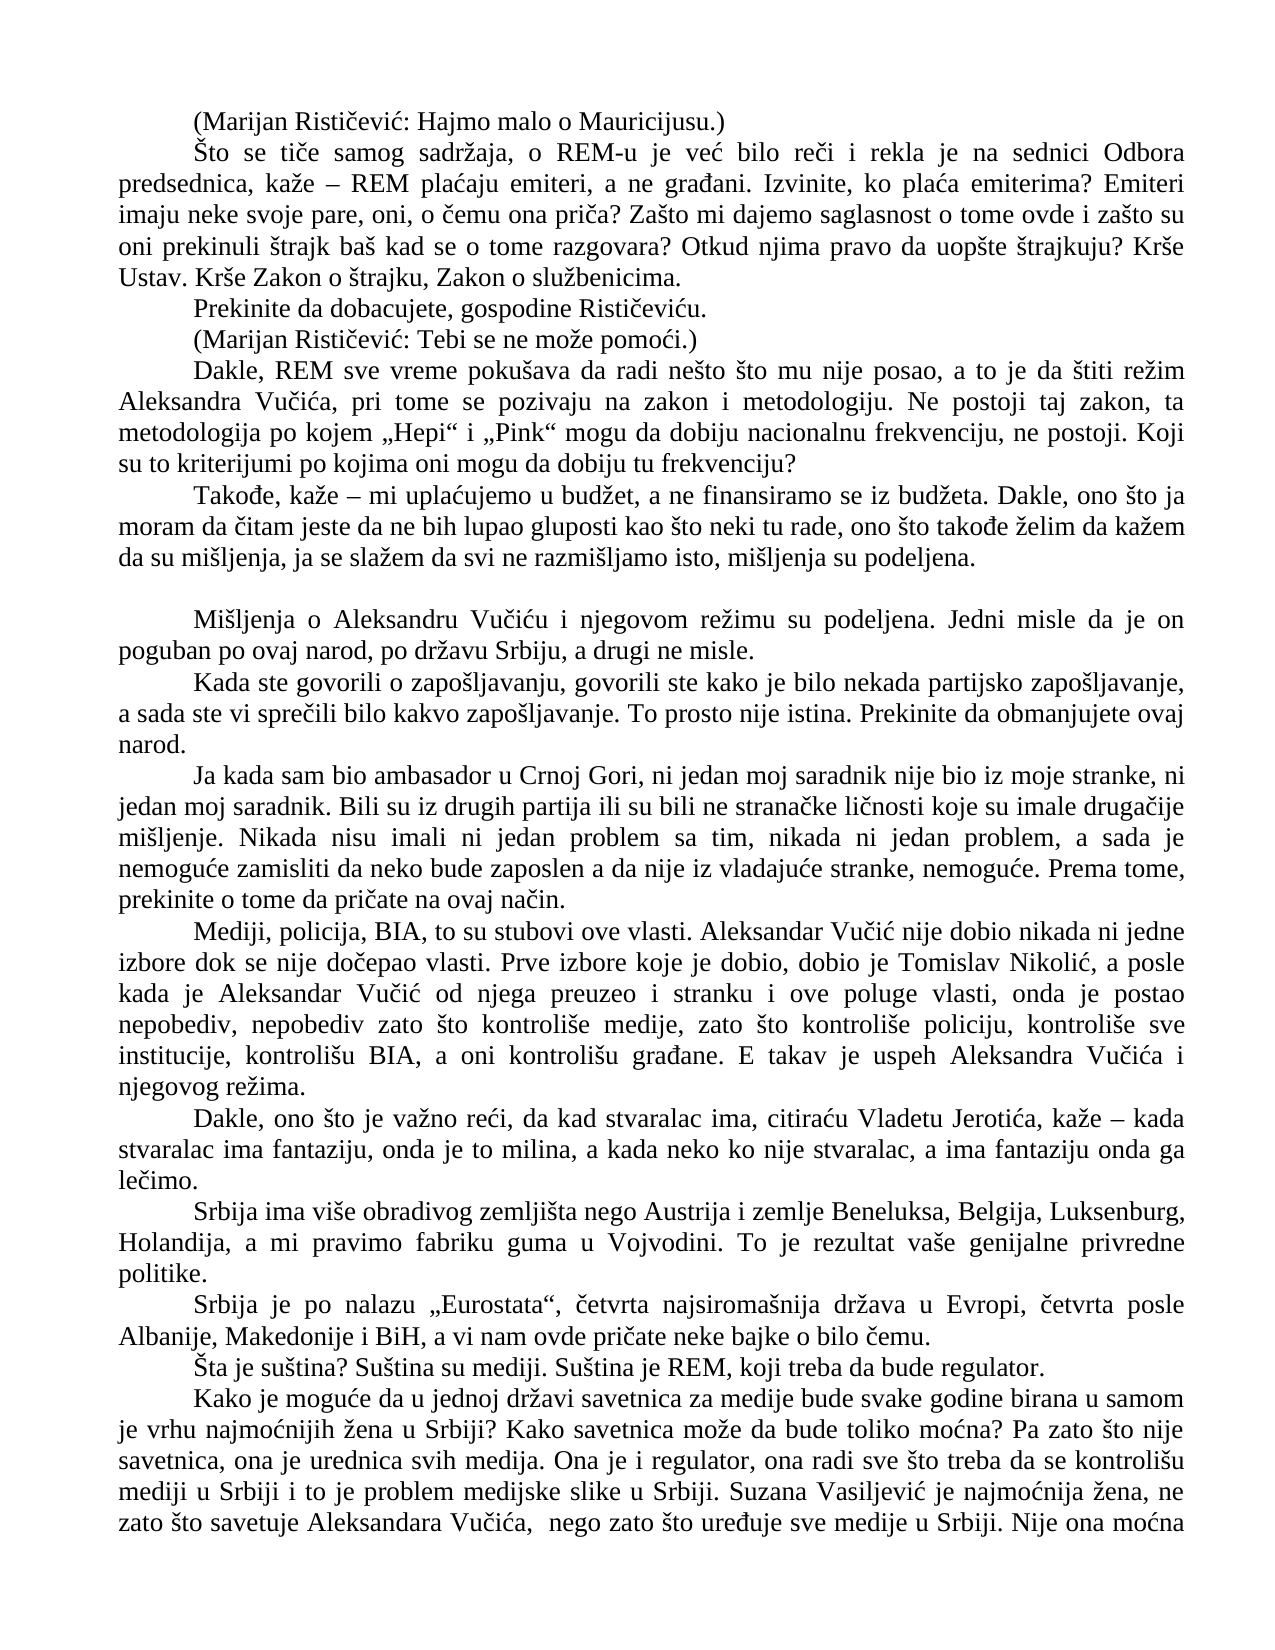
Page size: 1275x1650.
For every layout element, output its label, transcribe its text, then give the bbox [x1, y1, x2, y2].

text Šta je suština? Suština su mediji. Suština je REM, koji treba da bude regulator. [118, 1351, 1186, 1382]
text Ja kada sam bio ambasador u Crnoj Gori, ni jedan moj saradnik nije bio iz moje stranke, ni jedan moj saradnik. Bili su iz drugih partija ili su bili ne stranačke ličnosti koje su imale drugačije mišljenje. Nikada nisu imali ni jedan problem sa tim, nikada ni jedan problem, a sada je nemoguće zamisliti da neko bude zaposlen a da nije iz vladajuće stranke, nemoguće. Prema tome, prekinite o tome da pričate na ovaj način. [118, 759, 1186, 915]
text Mediji, policija, BIA, to su stubovi ove vlasti. Aleksandar Vučić nije dobio nikada ni jedne izbore dok se nije dočepao vlasti. Prve izbore koje je dobio, dobio je Tomislav Nikolić, a posle kada je Aleksandar Vučić od njega preuzeo i stranku i ove poluge vlasti, onda je postao nepobediv, nepobediv zato što kontroliše medije, zato što kontroliše policiju, kontroliše sve institucije, kontrolišu BIA, a oni kontrolišu građane. E takav je uspeh Aleksandra Vučića i njegovog režima. [118, 915, 1186, 1102]
text Mišljenja o Aleksandru Vučiću i njegovom režimu su podeljena. Jedni misle da je on poguban po ovaj narod, po državu Srbiju, a drugi ne misle. [118, 603, 1186, 666]
text Dakle, REM sve vreme pokušava da radi nešto što mu nije posao, a to je da štiti režim Aleksandra Vučića, pri tome se pozivaju na zakon i metodologiju. Ne postoji taj zakon, ta metodologija po kojem „Hepi“ i „Pink“ mogu da dobiju nacionalnu frekvenciju, ne postoji. Koji su to kriterijumi po kojima oni mogu da dobiju tu frekvenciju? [118, 354, 1186, 479]
text Dakle, ono što je važno reći, da kad stvaralac ima, citiraću Vladetu Jerotića, kaže – kada stvaralac ima fantaziju, onda je to milina, a kada neko ko nije stvaralac, a ima fantaziju onda ga lečimo. [118, 1102, 1186, 1195]
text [118, 1382, 1186, 1538]
text (Marijan Rističević: Hajmo malo o Mauricijusu.) [118, 105, 1186, 136]
text Takođe, kaže – mi uplaćujemo u budžet, a ne finansiramo se iz budžeta. Dakle, ono što ja moram da čitam jeste da ne bih lupao gluposti kao što neki tu rade, ono što takođe želim da kažem da su mišljenja, ja se slažem da svi ne razmišljamo isto, mišljenja su podeljena. [118, 479, 1186, 572]
text Što se tiče samog sadržaja, o REM-u je već bilo reči i rekla je na sednici Odbora predsednica, kaže – REM plaćaju emiteri, a ne građani. Izvinite, ko plaća emiterima? Emiteri imaju neke svoje pare, oni, o čemu ona priča? Zašto mi dajemo saglasnost o tome ovde i zašto su oni prekinuli štrajk baš kad se o tome razgovara? Otkud njima pravo da uopšte štrajkuju? Krše Ustav. Krše Zakon o štrajku, Zakon o službenicima. [118, 136, 1186, 292]
text (Marijan Rističević: Tebi se ne može pomoći.) [118, 323, 1186, 354]
text Kada ste govorili o zapošljavanju, govorili ste kako je bilo nekada partijsko zapošljavanje, a sada ste vi sprečili bilo kakvo zapošljavanje. To prosto nije istina. Prekinite da obmanjujete ovaj narod. [118, 666, 1186, 759]
text Srbija ima više obradivog zemljišta nego Austrija i zemlje Beneluksa, Belgija, Luksenburg, Holandija, a mi pravimo fabriku guma u Vojvodini. To je rezultat vaše genijalne privredne politike. [118, 1195, 1186, 1288]
text Prekinite da dobacujete, gospodine Rističeviću. [118, 292, 1186, 323]
text Srbija je po nalazu „Eurostata“, četvrta najsiromašnija država u Evropi, četvrta posle Albanije, Makedonije i BiH, a vi nam ovde pričate neke bajke o bilo čemu. [118, 1288, 1186, 1351]
